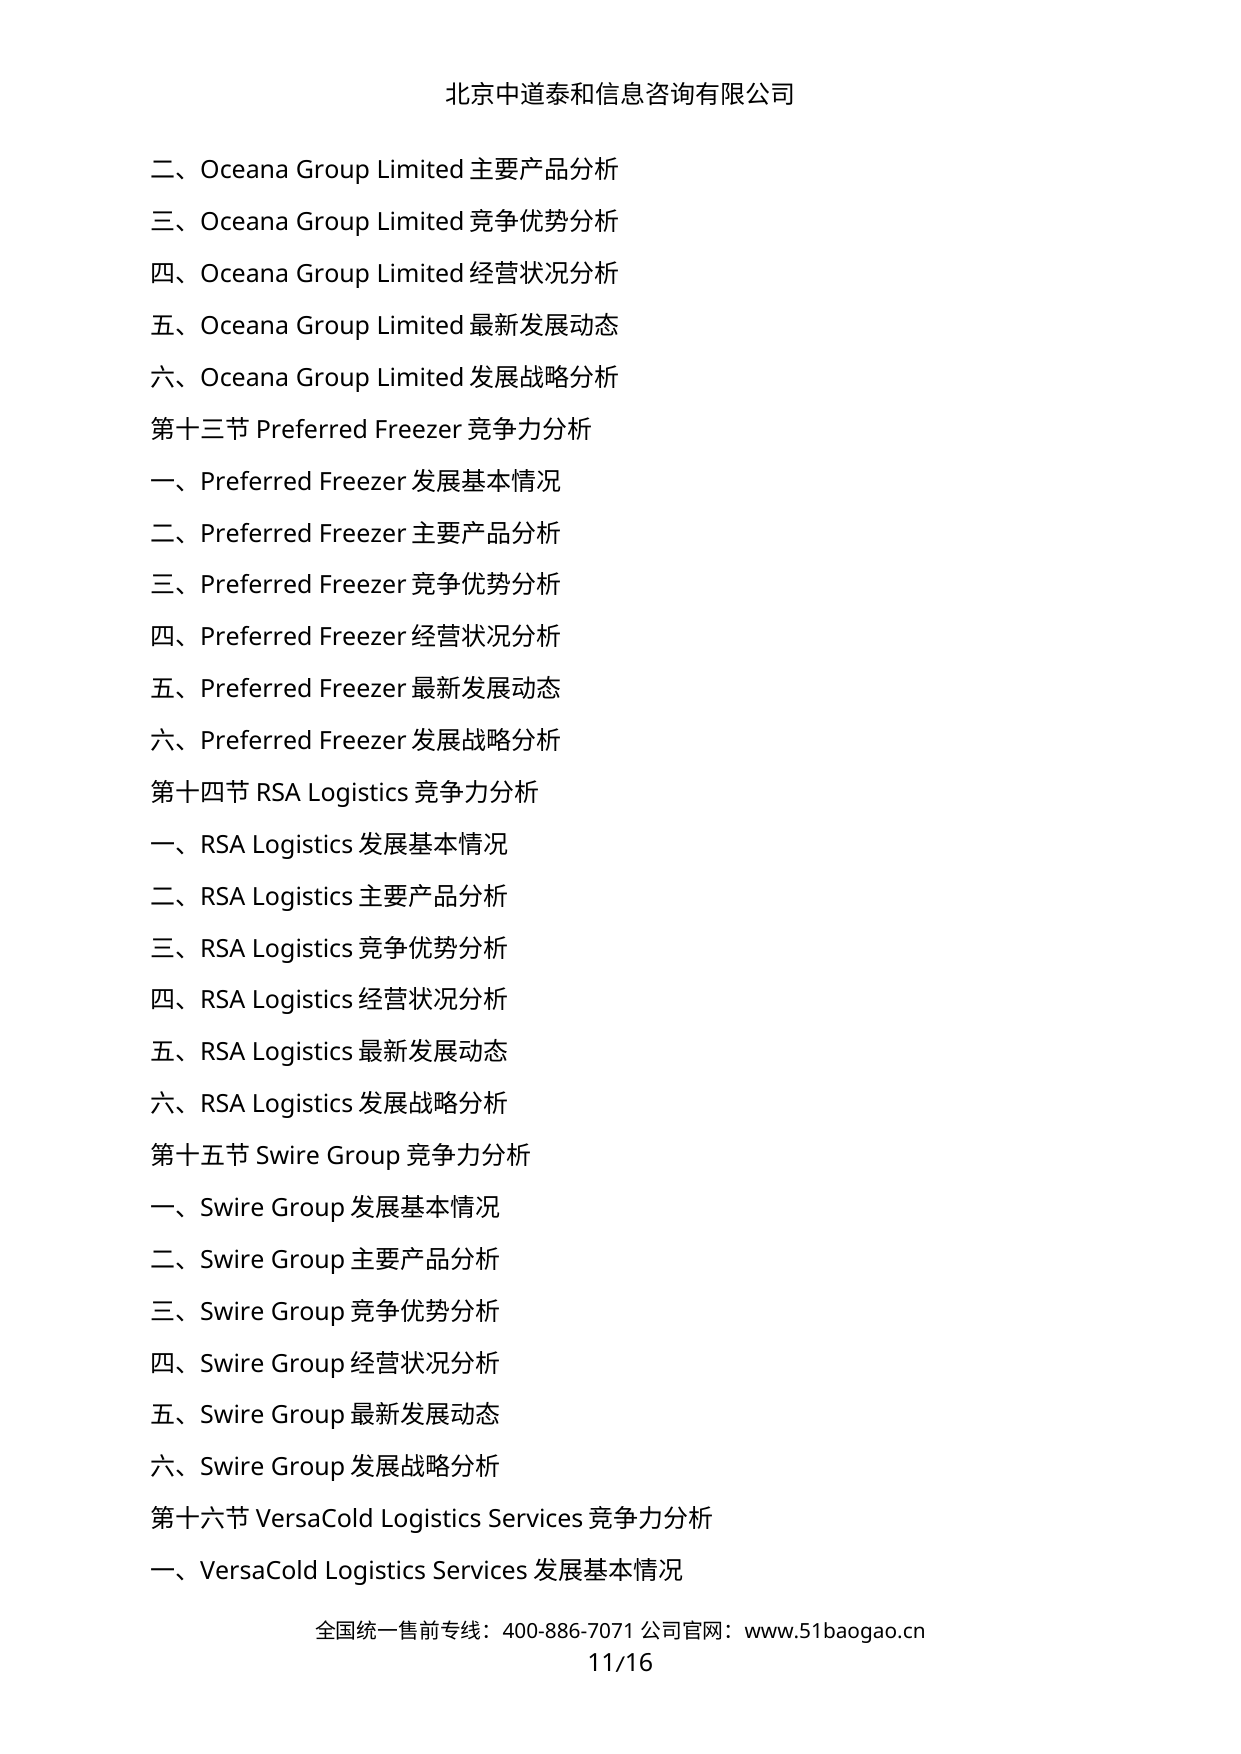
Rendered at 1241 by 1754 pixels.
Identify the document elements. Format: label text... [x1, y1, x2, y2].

text 一、Swire Group发展基本情况 [150, 1187, 1090, 1224]
text 六、Preferred Freezer发展战略分析 [150, 721, 1090, 757]
text 三、Preferred Freezer竞争优势分析 [150, 565, 1090, 601]
text 第十五节 Swire Group竞争力分析 [150, 1136, 1090, 1172]
text 五、Preferred Freezer最新发展动态 [150, 669, 1090, 705]
text 六、RSA Logistics发展战略分析 [150, 1084, 1090, 1120]
text 二、Oceana Group Limited主要产品分析 [150, 150, 1090, 186]
text 第十四节 RSA Logistics竞争力分析 [150, 772, 1090, 809]
text 二、RSA Logistics主要产品分析 [150, 876, 1090, 912]
text 三、Swire Group竞争优势分析 [150, 1291, 1090, 1327]
text 一、RSA Logistics发展基本情况 [150, 824, 1090, 861]
text 二、Swire Group主要产品分析 [150, 1239, 1090, 1276]
text 五、RSA Logistics最新发展动态 [150, 1032, 1090, 1068]
text 第十三节 Preferred Freezer竞争力分析 [150, 409, 1090, 446]
text 三、Oceana Group Limited竞争优势分析 [150, 202, 1090, 238]
text 五、Oceana Group Limited最新发展动态 [150, 306, 1090, 342]
text 第十六节 VersaCold Logistics Services竞争力分析 [150, 1499, 1090, 1535]
text 四、Swire Group经营状况分析 [150, 1343, 1090, 1379]
text 三、RSA Logistics竞争优势分析 [150, 928, 1090, 964]
text 一、Preferred Freezer发展基本情况 [150, 461, 1090, 497]
text 六、Swire Group发展战略分析 [150, 1447, 1090, 1483]
text 四、Preferred Freezer经营状况分析 [150, 617, 1090, 653]
text 二、Preferred Freezer主要产品分析 [150, 513, 1090, 549]
text 六、Oceana Group Limited发展战略分析 [150, 357, 1090, 394]
text 五、Swire Group最新发展动态 [150, 1395, 1090, 1431]
text 四、RSA Logistics经营状况分析 [150, 980, 1090, 1016]
text 一、VersaCold Logistics Services发展基本情况 [150, 1551, 1090, 1587]
text 四、Oceana Group Limited经营状况分析 [150, 254, 1090, 290]
